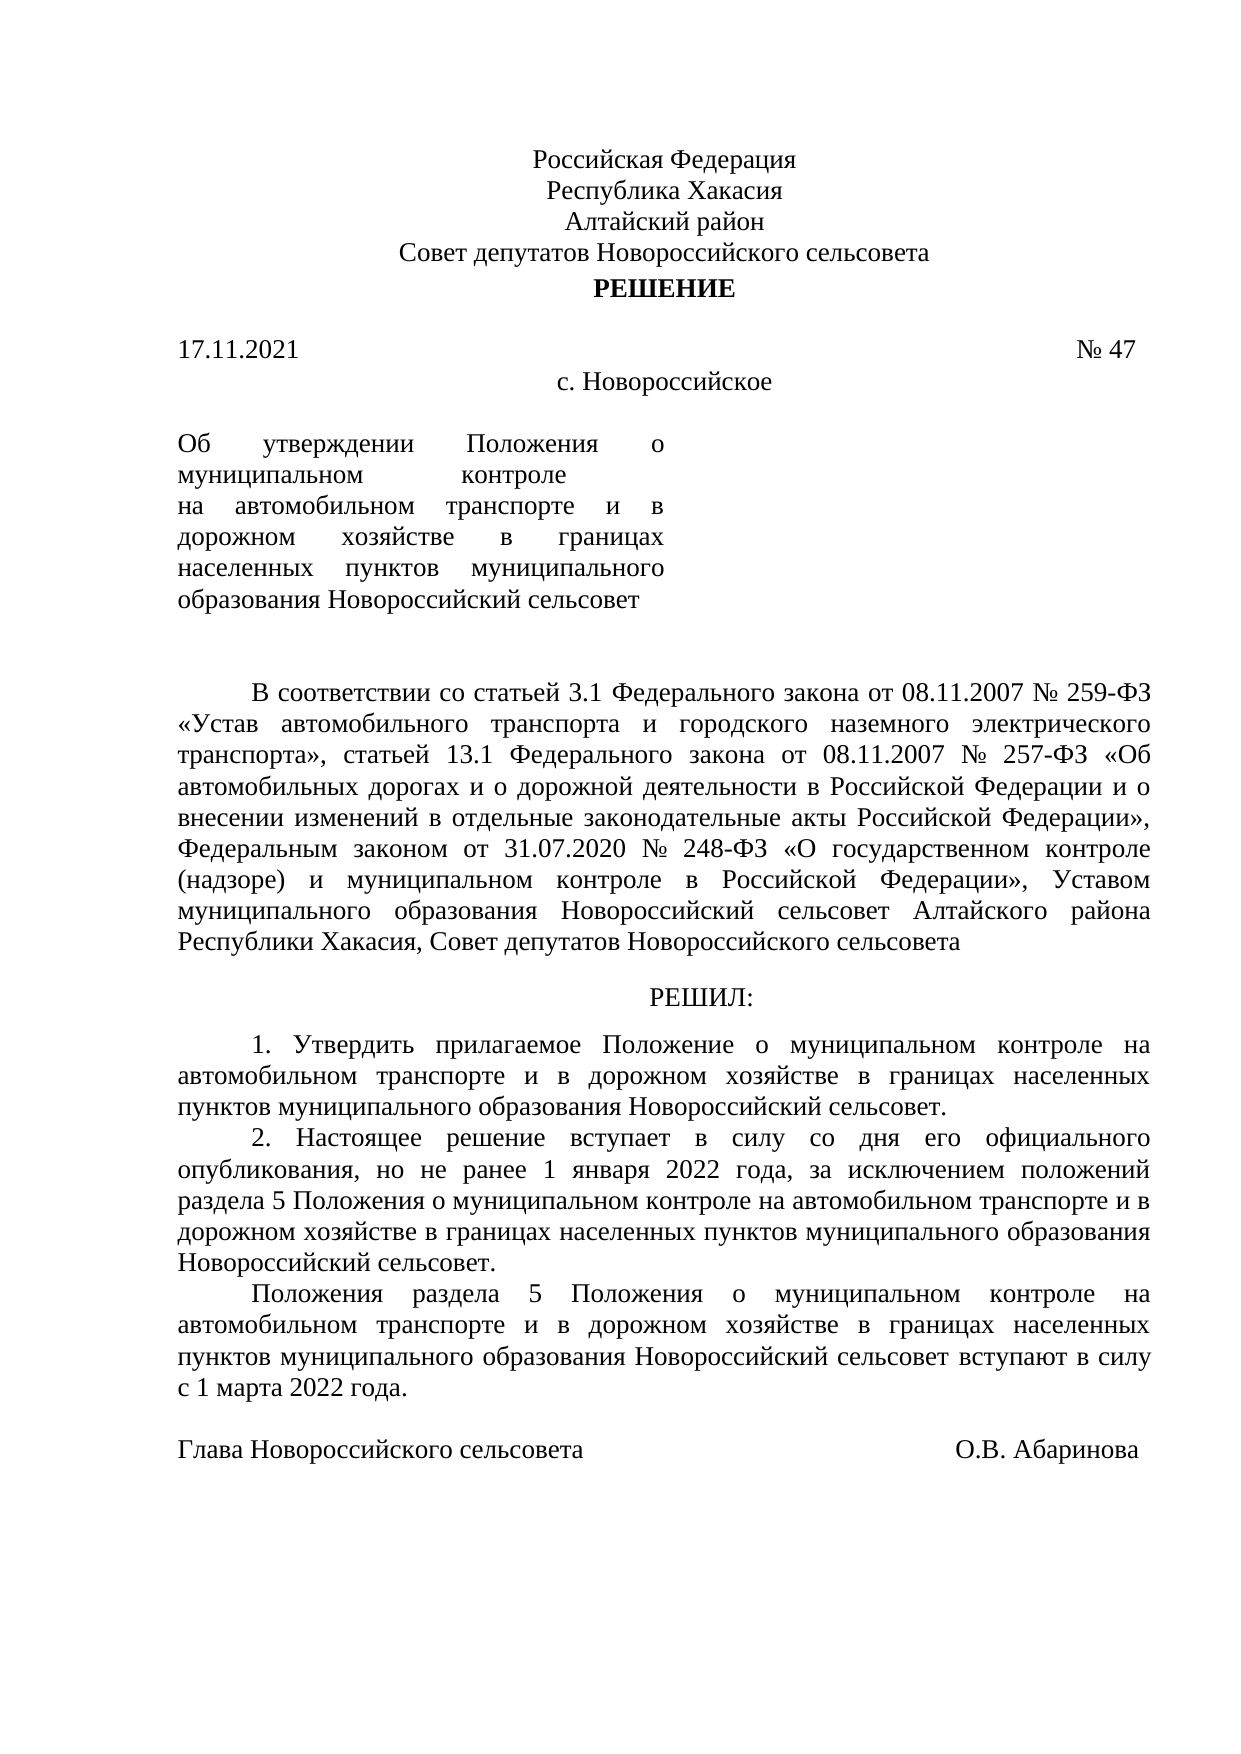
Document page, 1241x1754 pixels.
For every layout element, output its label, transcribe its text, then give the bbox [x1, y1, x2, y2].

text с. Новороссийское [177, 365, 1152, 396]
text 1. Утвердить прилагаемое Положение о муниципальном контроле на автомобильном транспорте и в дорожном хозяйстве в границах населенных пунктов муниципального образования Новороссийский сельсовет. [177, 1028, 1152, 1122]
text Алтайский район [177, 205, 1152, 237]
text Глава Новороссийского сельсовета О.В. Абаринова [177, 1433, 1152, 1464]
subtitle Российская Федерация [177, 143, 1152, 174]
text Республика Хакасия [177, 174, 1152, 205]
text РЕШИЛ: [177, 981, 1152, 1013]
subtitle РЕШЕНИЕ [177, 272, 1152, 303]
text Совет депутатов Новороссийского сельсовета [177, 237, 1152, 268]
text В соответствии со статьей 3.1 Федерального закона от 08.11.2007 № 259-ФЗ «Устав автомобильного транспорта и городского наземного электрического транспорта», статьей 13.1 Федерального закона от 08.11.2007 № 257-ФЗ «Об автомобильных дорогах и о дорожной деятельности в Российской Федерации и о внесении изменений в отдельные законодательные акты Российской Федерации», Федеральным законом от 31.07.2020 № 248-ФЗ «О государственном контроле (надзоре) и муниципальном контроле в Российской Федерации», Уставом муниципального образования Новороссийский сельсовет Алтайского района Республики Хакасия, Совет депутатов Новороссийского сельсовета [177, 676, 1152, 956]
text Об утверждении Положения о муниципальном контроле на автомобильном транспорте и в дорожном хозяйстве в границах населенных пунктов муниципального образования Новороссийский сельсовет [177, 427, 664, 614]
text 17.11.2021 № 47 [177, 333, 1152, 365]
text Положения раздела 5 Положения о муниципальном контроле на автомобильном транспорте и в дорожном хозяйстве в границах населенных пунктов муниципального образования Новороссийский сельсовет вступают в силу с 1 марта 2022 года. [177, 1277, 1152, 1402]
text 2. Настоящее решение вступает в силу со дня его официального опубликования, но не ранее 1 января 2022 года, за исключением положений раздела 5 Положения о муниципальном контроле на автомобильном транспорте и в дорожном хозяйстве в границах населенных пунктов муниципального образования Новороссийский сельсовет. [177, 1122, 1152, 1277]
